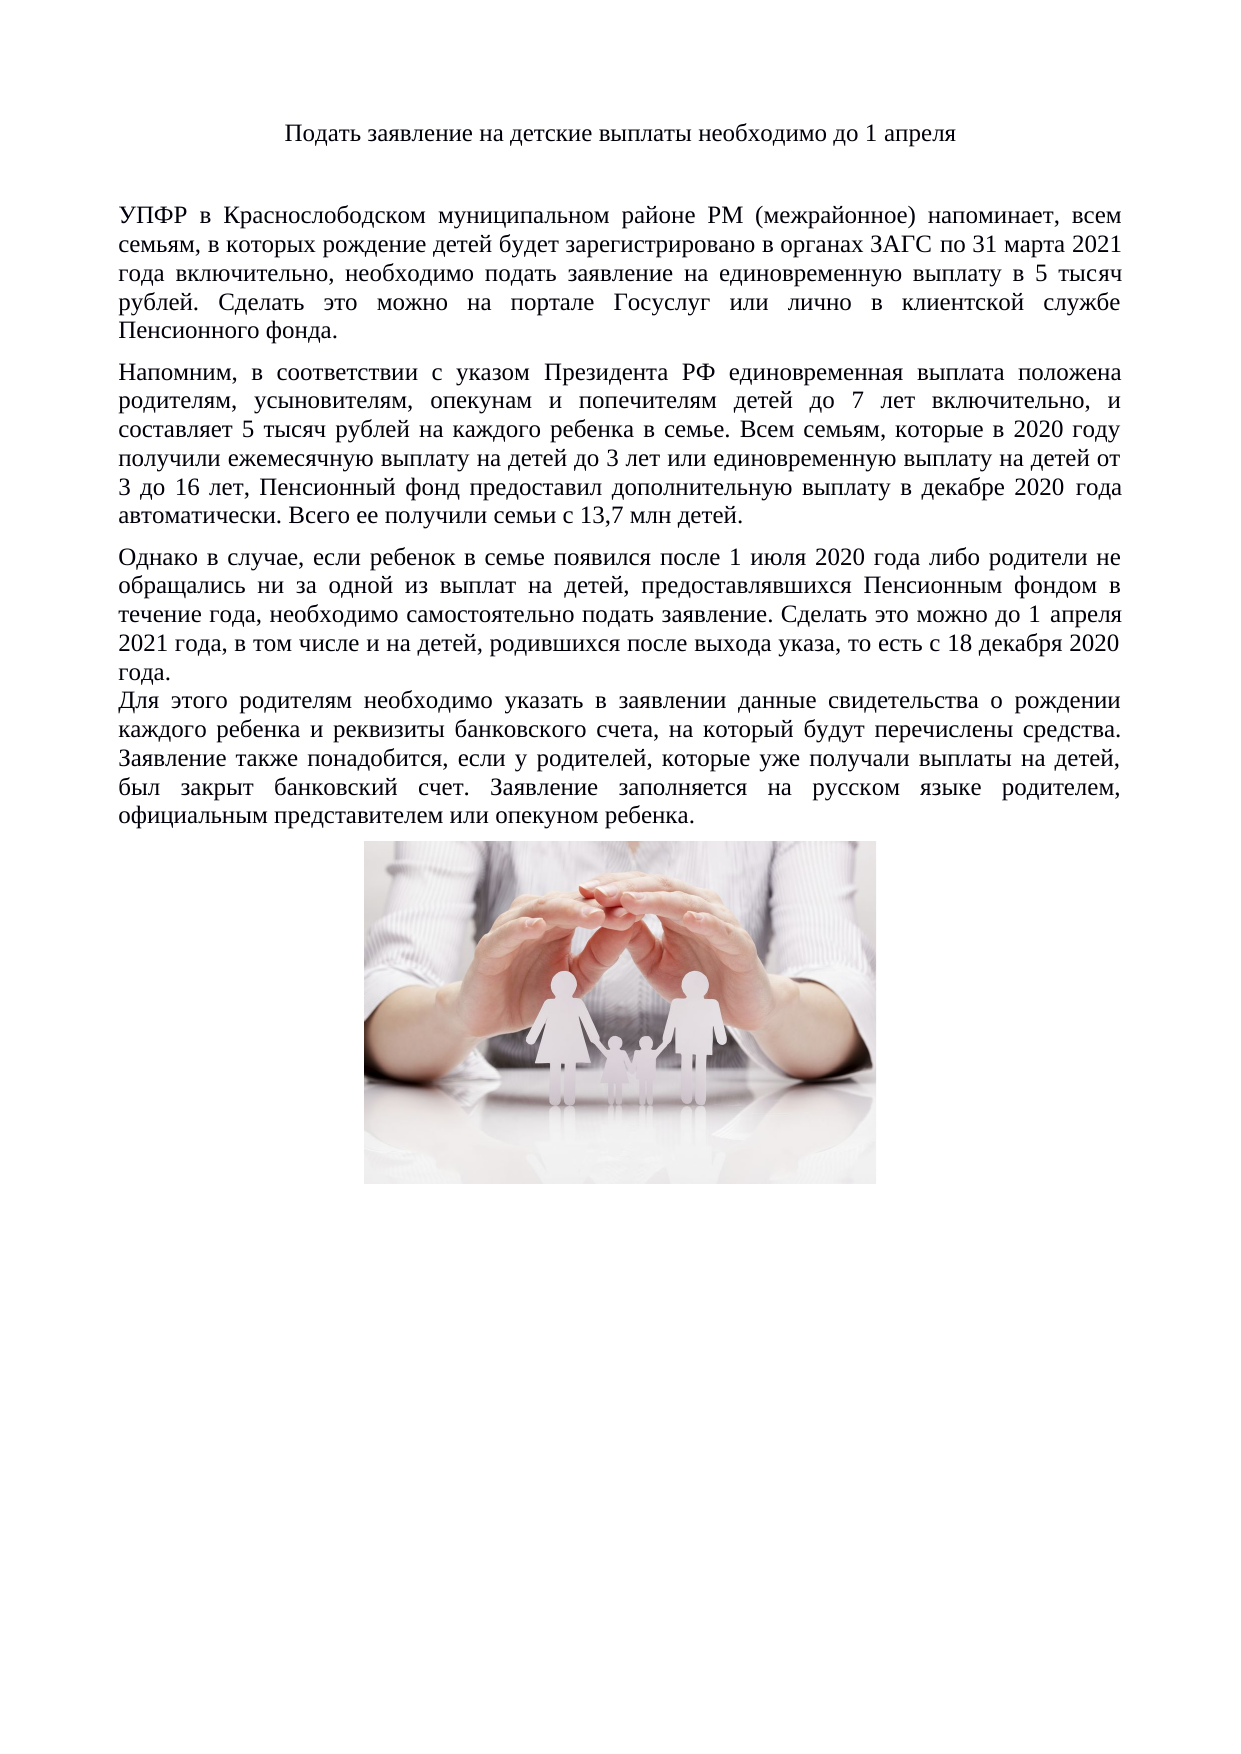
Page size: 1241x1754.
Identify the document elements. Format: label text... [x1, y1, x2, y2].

text Однако в случае, если ребенок в семье появился после 1 июля 2020 года либо родители не обращались ни за одной из выплат на детей, предоставлявшихся Пенсионным фондом в течение года, необходимо самостоятельно подать заявление. Сделать это можно до 1 апреля 2021 года, в том числе и на детей, родившихся после выхода указа, то есть с 18 декабря 2020 года. Для этого родителям необходимо указать в заявлении данные свидетельства о рождении каждого ребенка и реквизиты банковского счета, на который будут перечислены средства. Заявление также понадобится, если у родителей, которые уже получали выплаты на детей, был закрыт банковский счет. Заявление заполняется на русском языке родителем, официальным представителем или опекуном ребенка. [118, 542, 1122, 829]
picture [364, 841, 877, 1184]
text Подать заявление на детские выплаты необходимо до 1 апреля [118, 118, 1122, 147]
text Напомним, в соответствии с указом Президента РФ единовременная выплата положена родителям, усыновителям, опекунам и попечителям детей до 7 лет включительно, и составляет 5 тысяч рублей на каждого ребенка в семье. Всем семьям, которые в 2020 году получили ежемесячную выплату на детей до 3 лет или единовременную выплату на детей от 3 до 16 лет, Пенсионный фонд предоставил дополнительную выплату в декабре 2020 года автоматически. Всего ее получили семьи с 13,7 млн детей. [118, 357, 1122, 529]
text УПФР в Краснослободском муниципальном районе РМ (межрайонное) напоминает, всем семьям, в которых рождение детей будет зарегистрировано в органах ЗАГС по 31 марта 2021 года включительно, необходимо подать заявление на единовременную выплату в 5 тысяч рублей. Сделать это можно на портале Госуслуг или лично в клиентской службе Пенсионного фонда. [118, 201, 1122, 344]
